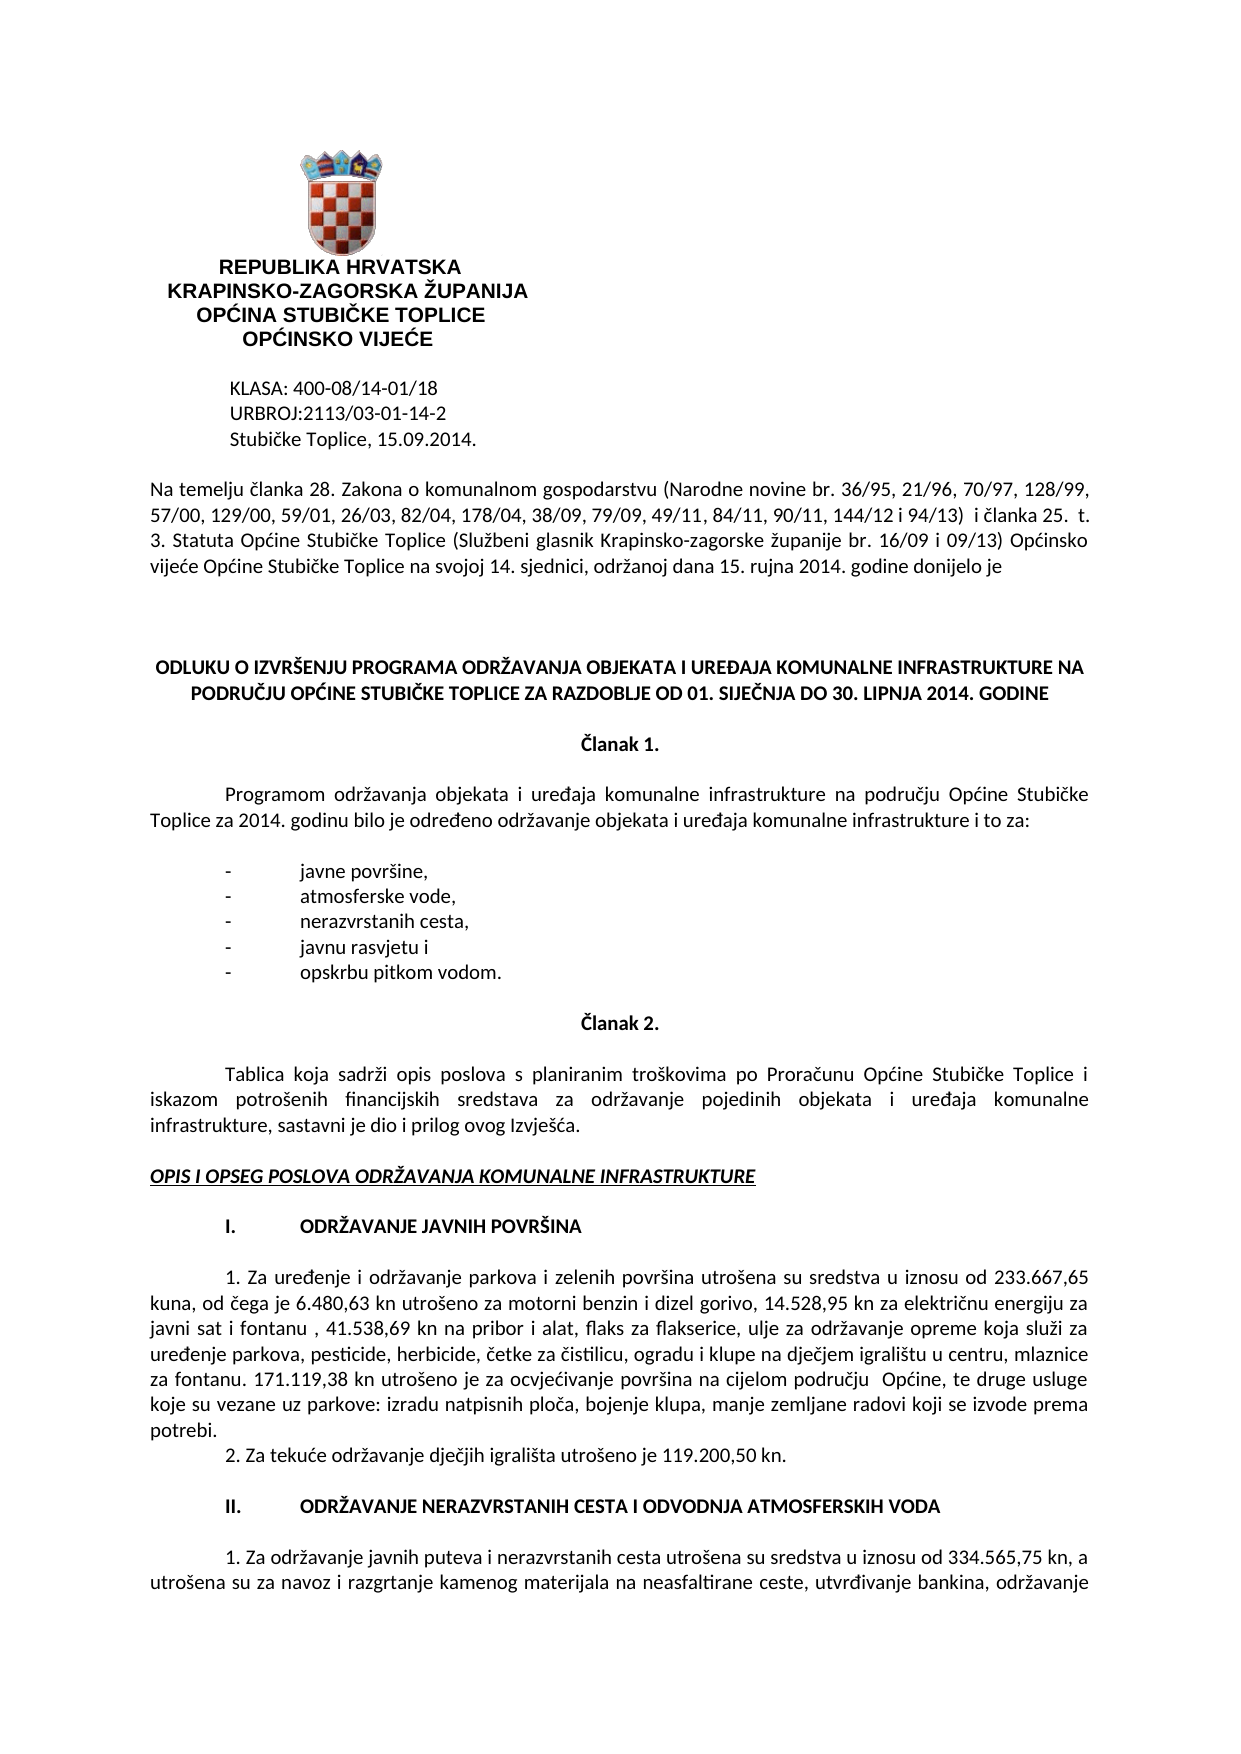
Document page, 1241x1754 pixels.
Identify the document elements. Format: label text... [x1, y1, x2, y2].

text II. ODRŽAVANJE NERAZVRSTANIH CESTA I ODVODNJA ATMOSFERSKIH VODA [150, 1493, 1090, 1519]
text ODLUKU O IZVRŠENJU PROGRAMA ODRŽAVANJA OBJEKATA I UREĐAJA KOMUNALNE INFRASTRUKTURE NA PODRUČJU OPĆINE STUBIČKE TOPLICE ZA RAZDOBLJE OD 01. SIJEČNJA DO 30. LIPNJA 2014. GODINE [150, 654, 1090, 705]
text - atmosferske vode, [150, 883, 1090, 909]
text Članak 1. [150, 731, 1090, 756]
text Stubičke Toplice, 15.09.2014. [225, 426, 1090, 451]
text - javne površine, [150, 858, 1090, 883]
text Na temelju članka 28. Zakona o komunalnom gospodarstvu (Narodne novine br. 36/95, 21/96, 70/97, 128/99, 57/00, 129/00, 59/01, 26/03, 82/04, 178/04, 38/09, 79/09, 49/11, 84/11, 90/11, 144/12 i 94/13) i članka 25. t. 3. Statuta Općine Stubičke Toplice (Službeni glasnik Krapinsko-zagorske županije br. 16/09 i 09/13) Općinsko vijeće Općine Stubičke Toplice na svojoj 14. sjednici, održanoj dana 15. rujna 2014. godine donijelo je [150, 477, 1090, 578]
text KRAPINSKO-ZAGORSKA ŽUPANIJA [150, 279, 1090, 303]
text OPIS I OPSEG POSLOVA ODRŽAVANJA KOMUNALNE INFRASTRUKTURE [150, 1163, 1090, 1188]
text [150, 1544, 1090, 1595]
text Članak 2. [150, 1010, 1090, 1036]
text Programom održavanja objekata i uređaja komunalne infrastrukture na području Općine Stubičke Toplice za 2014. godinu bilo je određeno održavanje objekata i uređaja komunalne infrastrukture i to za: [150, 782, 1090, 832]
text - opskrbu pitkom vodom. [150, 959, 1090, 985]
text Tablica koja sadrži opis poslova s planiranim troškovima po Proračunu Općine Stubičke Toplice i iskazom potrošenih financijskih sredstava za održavanje pojedinih objekata i uređaja komunalne infrastrukture, sastavni je dio i prilog ovog Izvješća. [150, 1061, 1090, 1137]
text 2. Za tekuće održavanje dječjih igrališta utrošeno je 119.200,50 kn. [150, 1442, 1090, 1468]
picture [300, 150, 383, 256]
text OPĆINSKO VIJEĆE [150, 327, 1090, 351]
text 1. Za uređenje i održavanje parkova i zelenih površina utrošena su sredstva u iznosu od 233.667,65 kuna, od čega je 6.480,63 kn utrošeno za motorni benzin i dizel gorivo, 14.528,95 kn za električnu energiju za javni sat i fontanu , 41.538,69 kn na pribor i alat, flaks za flakserice, ulje za održavanje opreme koja služi za uređenje parkova, pesticide, herbicide, četke za čistilicu, ogradu i klupe na dječjem igralištu u centru, mlaznice za fontanu. 171.119,38 kn utrošeno je za ocvjećivanje površina na cijelom području Općine, te druge usluge koje su vezane uz parkove: izradu natpisnih ploča, bojenje klupa, manje zemljane radovi koji se izvode prema potrebi. [150, 1264, 1090, 1442]
text - javnu rasvjetu i [150, 934, 1090, 959]
text - nerazvrstanih cesta, [150, 909, 1090, 934]
list ODRŽAVANJE JAVNIH POVRŠINA [225, 1214, 1090, 1239]
text OPĆINA STUBIČKE TOPLICE [150, 303, 1090, 327]
text REPUBLIKA HRVATSKA [150, 255, 1090, 279]
text KLASA: 400-08/14-01/18 [225, 375, 1090, 400]
text URBROJ:2113/03-01-14-2 [225, 400, 1090, 426]
